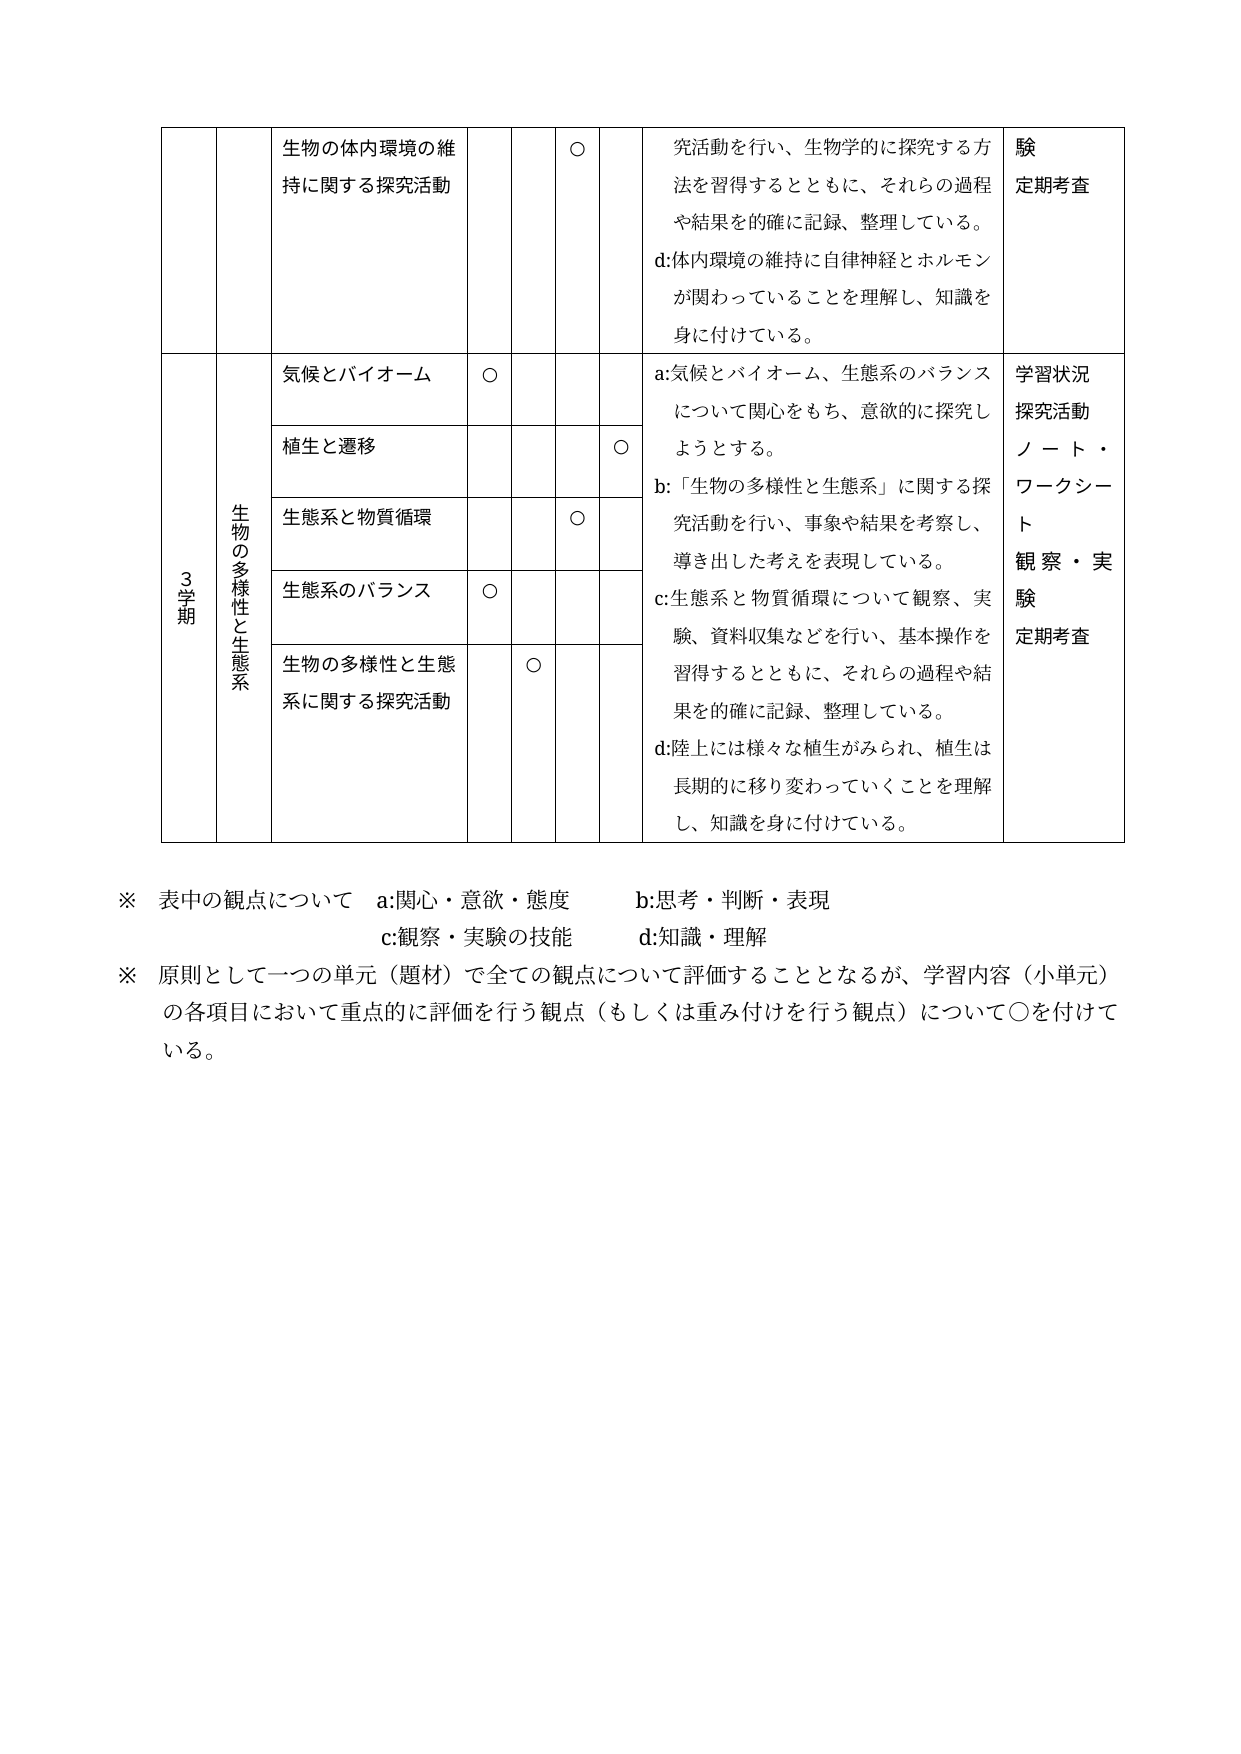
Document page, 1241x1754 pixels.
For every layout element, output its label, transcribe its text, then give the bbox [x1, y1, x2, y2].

table_cell a:気候とバイオーム、生態系のバランスについて関心をもち、意欲的に探究しようとする。 b:「生物の多様性と生態系」に関する探究活動を行い、事象や結果を考察し、導き出した考えを表現している。 c:生態系と物質循環について観察、実験、資料収集などを行い、基本操作を習得するとともに、それらの過程や結果を的確に記録、整理している。 d:陸上には様々な植生がみられ、植生は長期的に移り変わっていくことを理解し、知識を身に付けている。 [643, 354, 1003, 842]
table_cell ○ [556, 498, 599, 570]
table_cell ○ [556, 128, 599, 353]
table_cell ○ [600, 426, 642, 497]
text c:観察・実験の技能 d:知識・理解 [118, 918, 1122, 955]
text の各項目において重点的に評価を行う観点（もしくは重み付けを行う観点）について○を付けて [118, 993, 1122, 1030]
table_cell [600, 354, 642, 425]
table_cell [512, 498, 555, 570]
table_cell [512, 354, 555, 425]
table_cell ３学期 [162, 354, 216, 842]
table_cell 生物の多様性と生態系に関する探究活動 [272, 645, 467, 842]
table_cell [556, 426, 599, 497]
table_cell ○ [468, 354, 511, 425]
table_cell [468, 426, 511, 497]
table_cell 生物の多様性と生態系 [217, 354, 271, 842]
table_cell [468, 128, 511, 353]
table_cell [556, 571, 599, 643]
text ※ 表中の観点について a:関心・意欲・態度 b:思考・判断・表現 [118, 880, 1122, 918]
table_cell [600, 128, 642, 353]
table_cell 生態系と物質循環 [272, 498, 467, 570]
table_cell 生態系のバランス [272, 571, 467, 643]
text いる。 [118, 1030, 1122, 1068]
table_cell [468, 645, 511, 842]
table_cell ○ [512, 645, 555, 842]
table_cell [512, 571, 555, 643]
table_cell 学習状況 探究活動 ノート・ワークシート 観察・実験 定期考査 [1004, 354, 1124, 842]
table_cell [512, 128, 555, 353]
text ※ 原則として一つの単元（題材）で全ての観点について評価することとなるが、学習内容（小単元） [118, 955, 1122, 993]
table_cell [600, 498, 642, 570]
table_cell [600, 571, 642, 643]
table_cell 生物の体内環境の維持に関する探究活動 [272, 128, 467, 353]
table_cell [468, 498, 511, 570]
table_cell 気候とバイオーム [272, 354, 467, 425]
table_cell 植生と遷移 [272, 426, 467, 497]
table_cell ○ [468, 571, 511, 643]
table_cell [556, 645, 599, 842]
table_cell [512, 426, 555, 497]
table_cell [556, 354, 599, 425]
table_cell [600, 645, 642, 842]
